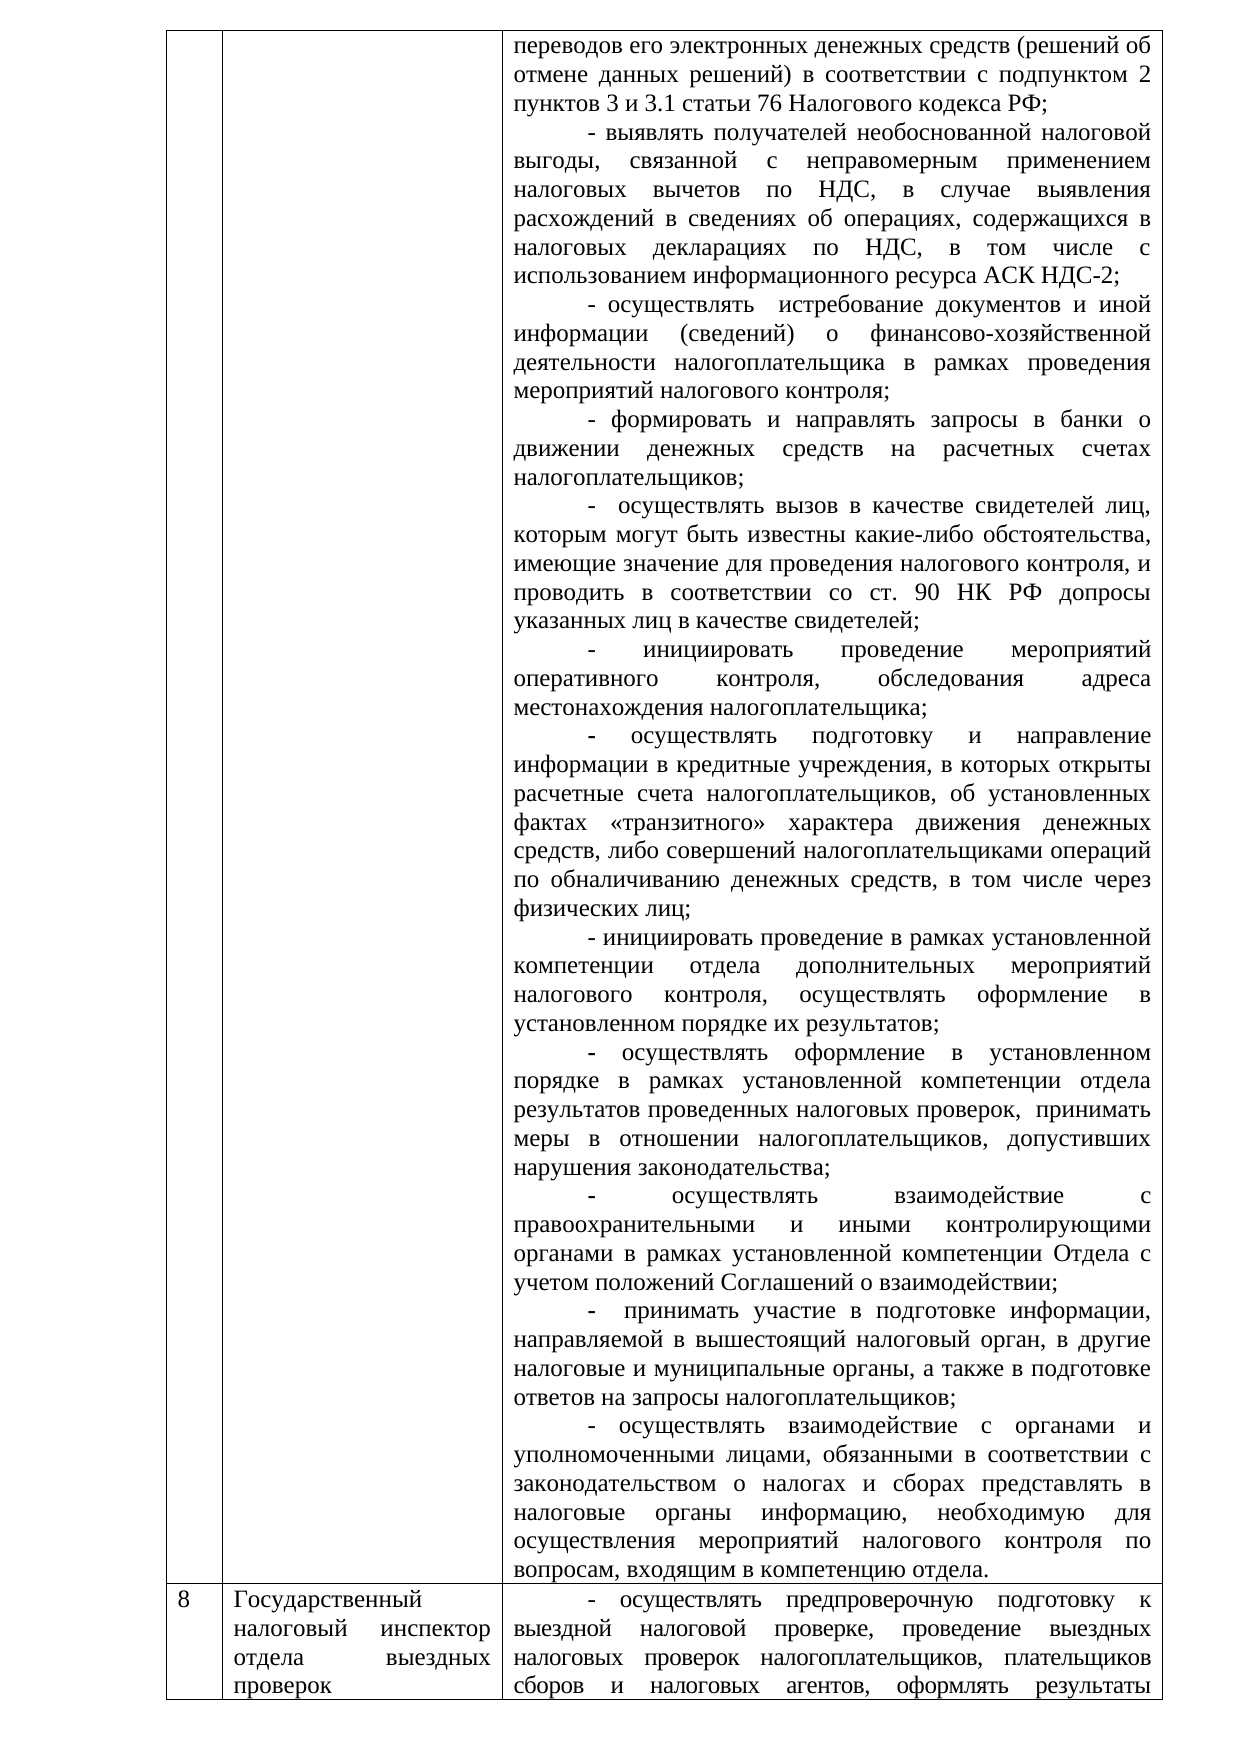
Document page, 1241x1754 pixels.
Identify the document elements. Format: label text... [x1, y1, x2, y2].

table_cell 8 [167, 1584, 222, 1699]
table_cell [223, 1584, 502, 1699]
table_cell 7 [167, 31, 222, 1583]
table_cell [223, 31, 502, 1583]
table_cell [503, 31, 1162, 1583]
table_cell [503, 1584, 1162, 1699]
